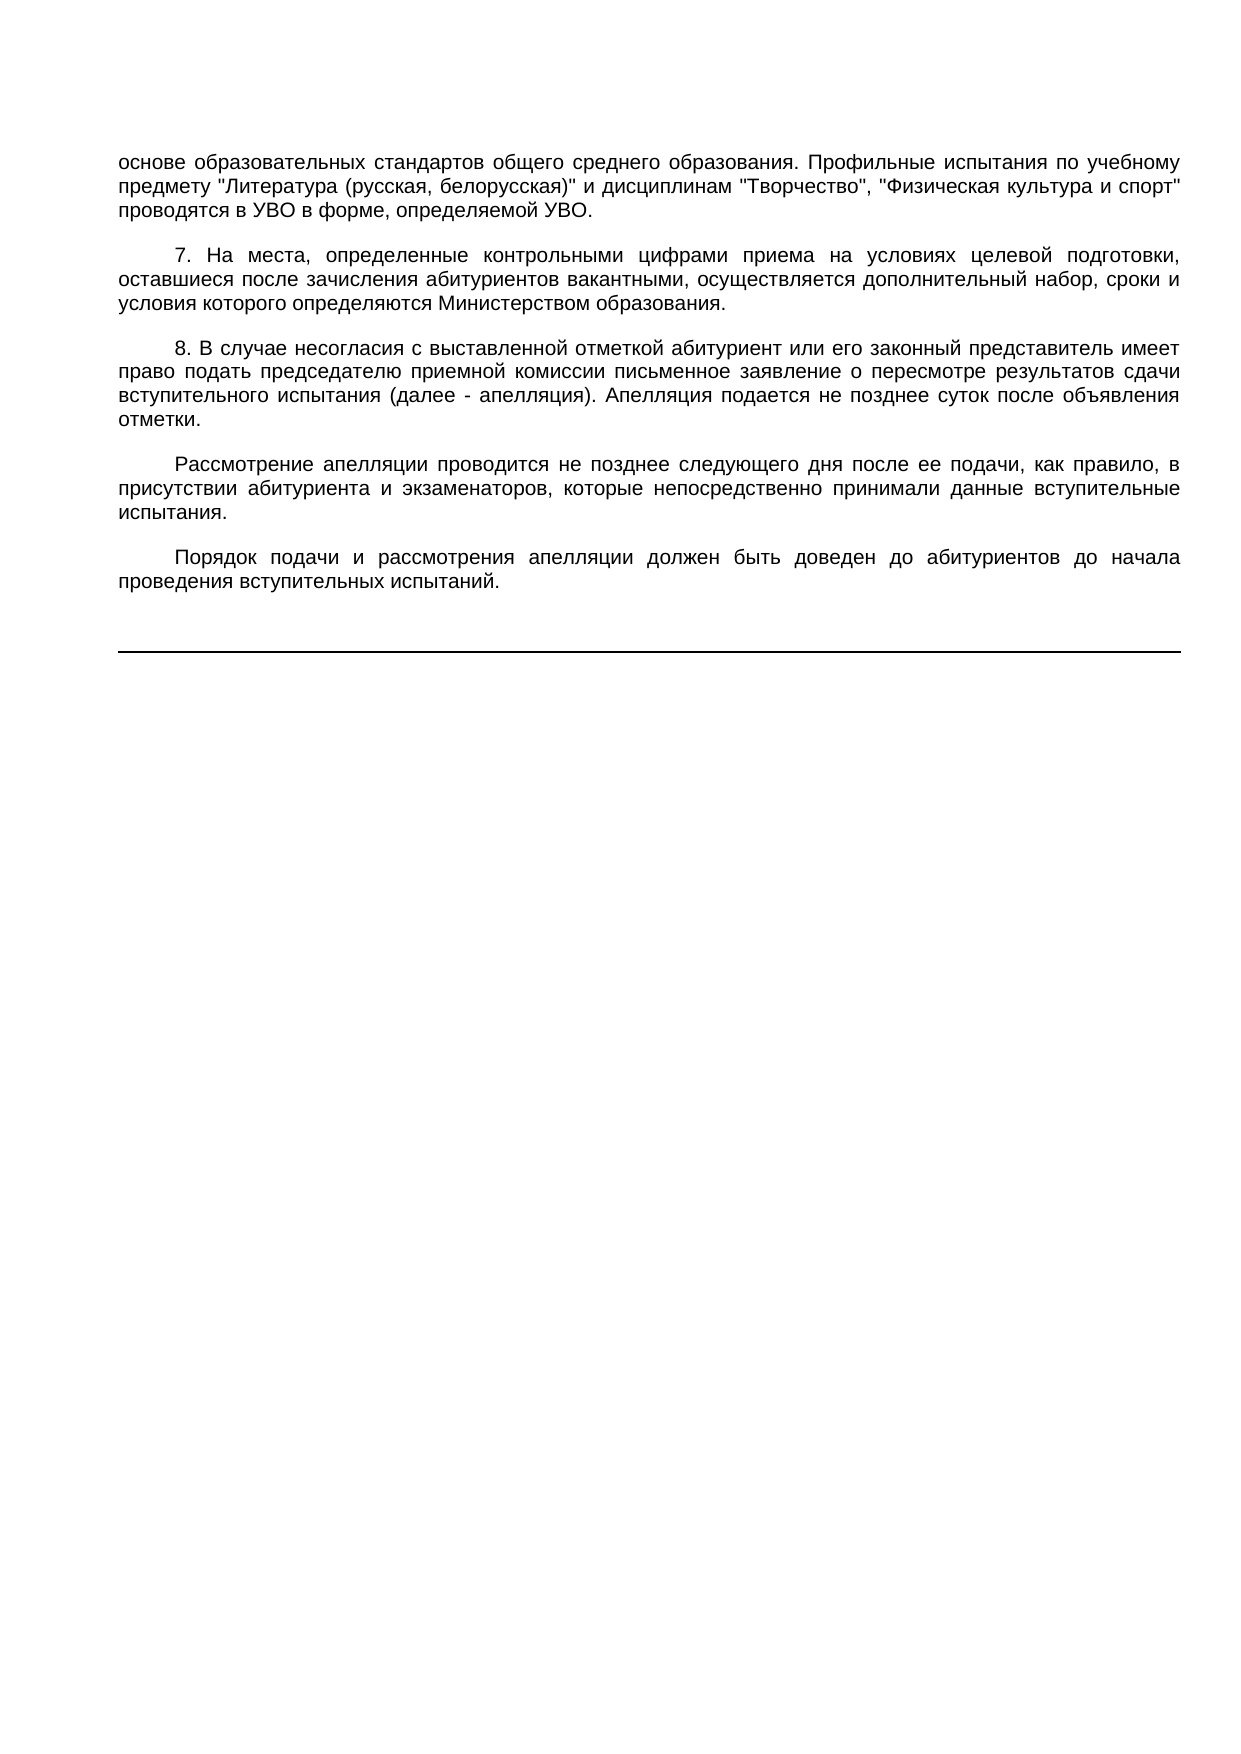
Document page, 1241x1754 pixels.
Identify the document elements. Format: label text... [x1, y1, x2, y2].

text Рассмотрение апелляции проводится не позднее следующего дня после ее подачи, как правило, в присутствии абитуриента и экзаменаторов, которые непосредственно принимали данные вступительные испытания. [118, 452, 1181, 524]
text 7. На места, определенные контрольными цифрами приема на условиях целевой подготовки, оставшиеся после зачисления абитуриентов вакантными, осуществляется дополнительный набор, сроки и условия которого определяются Министерством образования. [118, 243, 1181, 314]
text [118, 150, 1181, 222]
text Порядок подачи и рассмотрения апелляции должен быть доведен до абитуриентов до начала проведения вступительных испытаний. [118, 545, 1181, 593]
text 8. В случае несогласия с выставленной отметкой абитуриент или его законный представитель имеет право подать председателю приемной комиссии письменное заявление о пересмотре результатов сдачи вступительного испытания (далее - апелляция). Апелляция подается не позднее суток после объявления отметки. [118, 335, 1181, 431]
